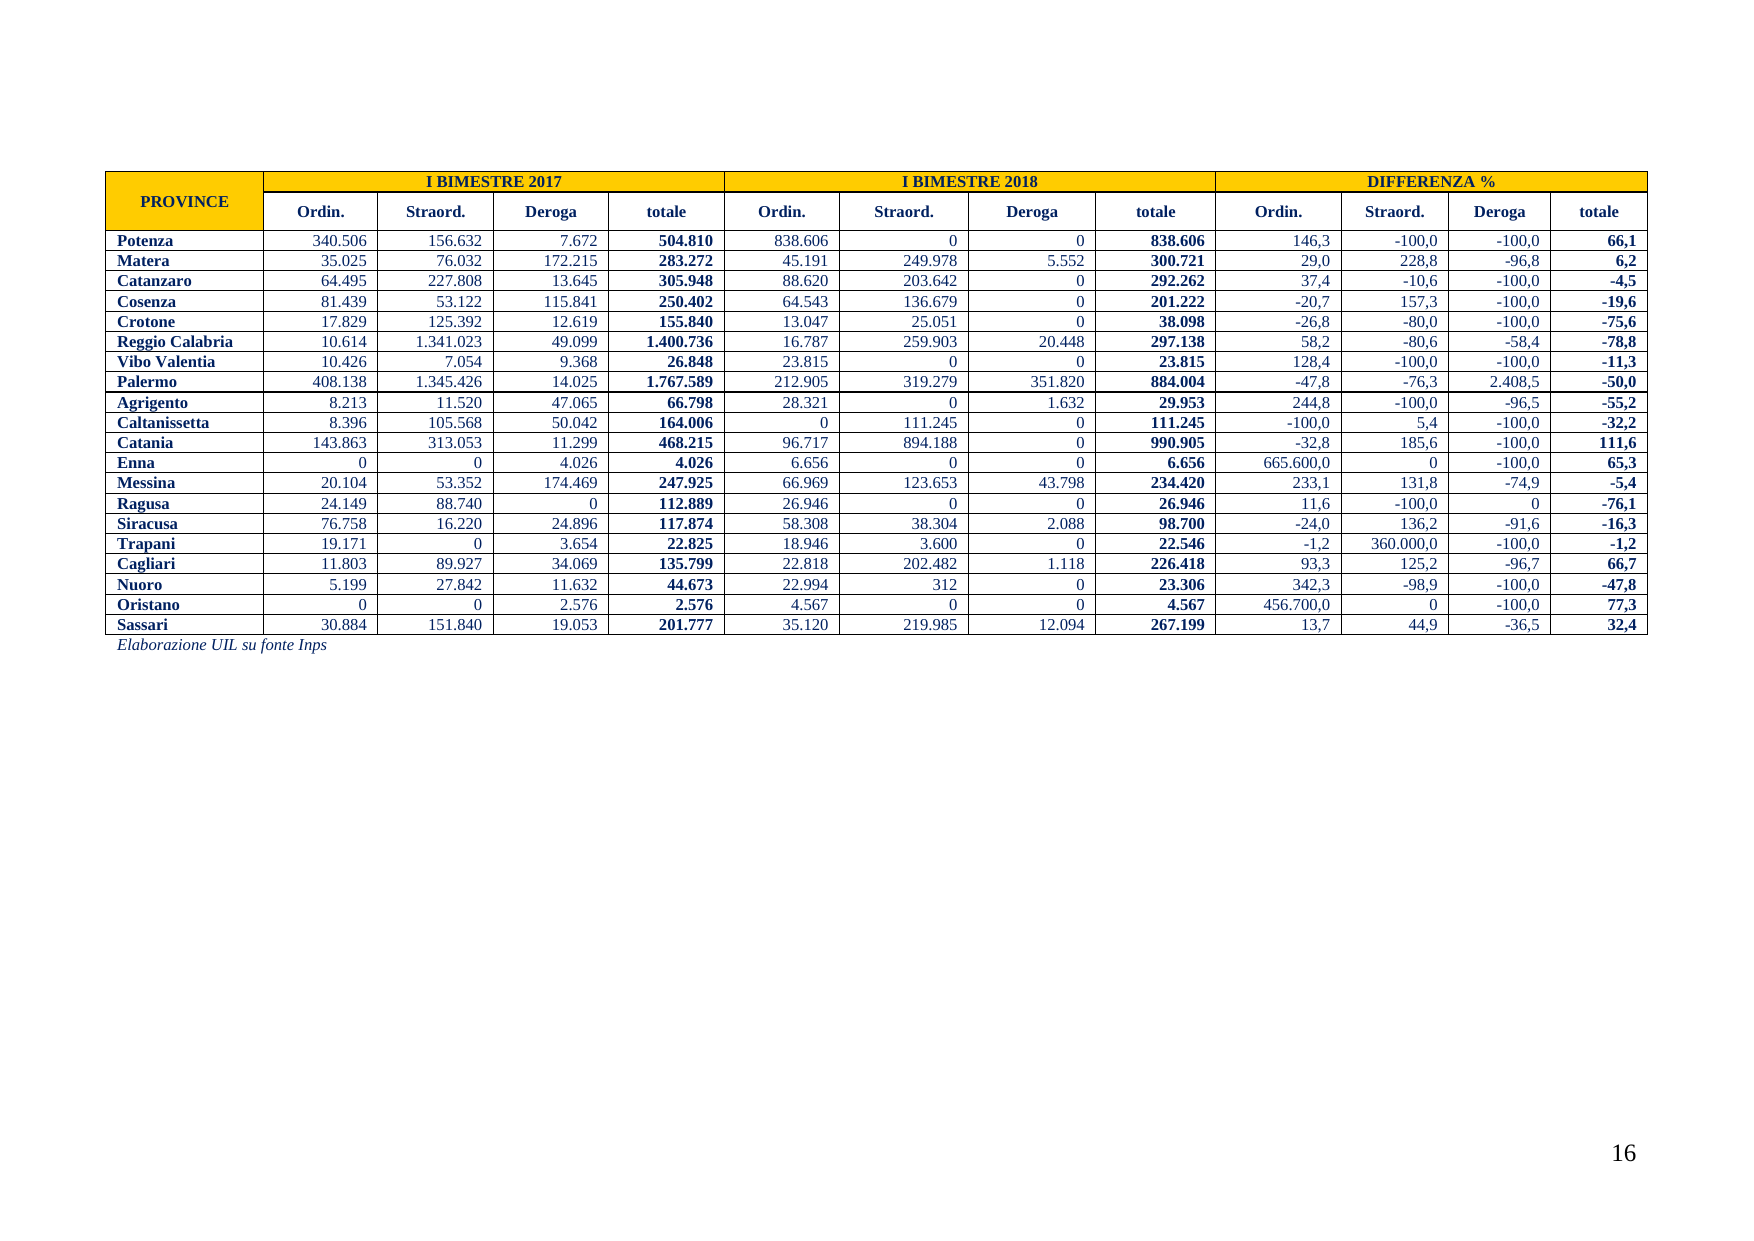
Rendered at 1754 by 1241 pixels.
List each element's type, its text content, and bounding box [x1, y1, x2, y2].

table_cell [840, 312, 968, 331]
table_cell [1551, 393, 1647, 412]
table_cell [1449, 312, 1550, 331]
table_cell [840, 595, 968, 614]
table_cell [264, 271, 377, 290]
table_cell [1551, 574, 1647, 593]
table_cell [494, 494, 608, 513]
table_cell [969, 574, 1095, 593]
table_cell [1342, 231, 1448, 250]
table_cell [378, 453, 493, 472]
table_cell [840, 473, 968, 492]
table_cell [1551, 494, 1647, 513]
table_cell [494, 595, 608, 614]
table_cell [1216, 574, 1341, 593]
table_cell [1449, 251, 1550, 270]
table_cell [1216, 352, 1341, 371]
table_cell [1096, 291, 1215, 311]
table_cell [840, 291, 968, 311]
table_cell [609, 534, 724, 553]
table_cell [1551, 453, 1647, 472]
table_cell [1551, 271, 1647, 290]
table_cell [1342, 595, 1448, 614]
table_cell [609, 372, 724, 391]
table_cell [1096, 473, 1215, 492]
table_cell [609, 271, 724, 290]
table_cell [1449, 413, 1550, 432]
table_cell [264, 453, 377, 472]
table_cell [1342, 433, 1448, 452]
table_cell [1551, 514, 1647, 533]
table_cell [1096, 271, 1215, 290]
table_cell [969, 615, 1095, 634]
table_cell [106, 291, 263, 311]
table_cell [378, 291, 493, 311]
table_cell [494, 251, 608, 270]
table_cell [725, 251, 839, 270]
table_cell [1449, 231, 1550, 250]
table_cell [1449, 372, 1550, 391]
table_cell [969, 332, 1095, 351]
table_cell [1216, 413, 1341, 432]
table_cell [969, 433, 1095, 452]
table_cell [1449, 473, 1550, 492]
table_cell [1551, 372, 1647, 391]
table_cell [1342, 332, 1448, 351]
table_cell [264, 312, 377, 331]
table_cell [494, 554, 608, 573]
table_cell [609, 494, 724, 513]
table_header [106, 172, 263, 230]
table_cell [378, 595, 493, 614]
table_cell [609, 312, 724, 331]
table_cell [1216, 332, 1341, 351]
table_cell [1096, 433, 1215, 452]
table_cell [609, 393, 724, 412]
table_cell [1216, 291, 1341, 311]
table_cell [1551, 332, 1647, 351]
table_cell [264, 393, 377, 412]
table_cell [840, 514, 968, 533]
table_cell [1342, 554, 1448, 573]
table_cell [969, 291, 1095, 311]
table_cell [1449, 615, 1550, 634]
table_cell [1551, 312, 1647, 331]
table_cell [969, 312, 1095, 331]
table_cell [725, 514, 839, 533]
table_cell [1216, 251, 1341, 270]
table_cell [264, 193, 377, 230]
text Elaborazione UIL su fonte Inps [117, 635, 1636, 654]
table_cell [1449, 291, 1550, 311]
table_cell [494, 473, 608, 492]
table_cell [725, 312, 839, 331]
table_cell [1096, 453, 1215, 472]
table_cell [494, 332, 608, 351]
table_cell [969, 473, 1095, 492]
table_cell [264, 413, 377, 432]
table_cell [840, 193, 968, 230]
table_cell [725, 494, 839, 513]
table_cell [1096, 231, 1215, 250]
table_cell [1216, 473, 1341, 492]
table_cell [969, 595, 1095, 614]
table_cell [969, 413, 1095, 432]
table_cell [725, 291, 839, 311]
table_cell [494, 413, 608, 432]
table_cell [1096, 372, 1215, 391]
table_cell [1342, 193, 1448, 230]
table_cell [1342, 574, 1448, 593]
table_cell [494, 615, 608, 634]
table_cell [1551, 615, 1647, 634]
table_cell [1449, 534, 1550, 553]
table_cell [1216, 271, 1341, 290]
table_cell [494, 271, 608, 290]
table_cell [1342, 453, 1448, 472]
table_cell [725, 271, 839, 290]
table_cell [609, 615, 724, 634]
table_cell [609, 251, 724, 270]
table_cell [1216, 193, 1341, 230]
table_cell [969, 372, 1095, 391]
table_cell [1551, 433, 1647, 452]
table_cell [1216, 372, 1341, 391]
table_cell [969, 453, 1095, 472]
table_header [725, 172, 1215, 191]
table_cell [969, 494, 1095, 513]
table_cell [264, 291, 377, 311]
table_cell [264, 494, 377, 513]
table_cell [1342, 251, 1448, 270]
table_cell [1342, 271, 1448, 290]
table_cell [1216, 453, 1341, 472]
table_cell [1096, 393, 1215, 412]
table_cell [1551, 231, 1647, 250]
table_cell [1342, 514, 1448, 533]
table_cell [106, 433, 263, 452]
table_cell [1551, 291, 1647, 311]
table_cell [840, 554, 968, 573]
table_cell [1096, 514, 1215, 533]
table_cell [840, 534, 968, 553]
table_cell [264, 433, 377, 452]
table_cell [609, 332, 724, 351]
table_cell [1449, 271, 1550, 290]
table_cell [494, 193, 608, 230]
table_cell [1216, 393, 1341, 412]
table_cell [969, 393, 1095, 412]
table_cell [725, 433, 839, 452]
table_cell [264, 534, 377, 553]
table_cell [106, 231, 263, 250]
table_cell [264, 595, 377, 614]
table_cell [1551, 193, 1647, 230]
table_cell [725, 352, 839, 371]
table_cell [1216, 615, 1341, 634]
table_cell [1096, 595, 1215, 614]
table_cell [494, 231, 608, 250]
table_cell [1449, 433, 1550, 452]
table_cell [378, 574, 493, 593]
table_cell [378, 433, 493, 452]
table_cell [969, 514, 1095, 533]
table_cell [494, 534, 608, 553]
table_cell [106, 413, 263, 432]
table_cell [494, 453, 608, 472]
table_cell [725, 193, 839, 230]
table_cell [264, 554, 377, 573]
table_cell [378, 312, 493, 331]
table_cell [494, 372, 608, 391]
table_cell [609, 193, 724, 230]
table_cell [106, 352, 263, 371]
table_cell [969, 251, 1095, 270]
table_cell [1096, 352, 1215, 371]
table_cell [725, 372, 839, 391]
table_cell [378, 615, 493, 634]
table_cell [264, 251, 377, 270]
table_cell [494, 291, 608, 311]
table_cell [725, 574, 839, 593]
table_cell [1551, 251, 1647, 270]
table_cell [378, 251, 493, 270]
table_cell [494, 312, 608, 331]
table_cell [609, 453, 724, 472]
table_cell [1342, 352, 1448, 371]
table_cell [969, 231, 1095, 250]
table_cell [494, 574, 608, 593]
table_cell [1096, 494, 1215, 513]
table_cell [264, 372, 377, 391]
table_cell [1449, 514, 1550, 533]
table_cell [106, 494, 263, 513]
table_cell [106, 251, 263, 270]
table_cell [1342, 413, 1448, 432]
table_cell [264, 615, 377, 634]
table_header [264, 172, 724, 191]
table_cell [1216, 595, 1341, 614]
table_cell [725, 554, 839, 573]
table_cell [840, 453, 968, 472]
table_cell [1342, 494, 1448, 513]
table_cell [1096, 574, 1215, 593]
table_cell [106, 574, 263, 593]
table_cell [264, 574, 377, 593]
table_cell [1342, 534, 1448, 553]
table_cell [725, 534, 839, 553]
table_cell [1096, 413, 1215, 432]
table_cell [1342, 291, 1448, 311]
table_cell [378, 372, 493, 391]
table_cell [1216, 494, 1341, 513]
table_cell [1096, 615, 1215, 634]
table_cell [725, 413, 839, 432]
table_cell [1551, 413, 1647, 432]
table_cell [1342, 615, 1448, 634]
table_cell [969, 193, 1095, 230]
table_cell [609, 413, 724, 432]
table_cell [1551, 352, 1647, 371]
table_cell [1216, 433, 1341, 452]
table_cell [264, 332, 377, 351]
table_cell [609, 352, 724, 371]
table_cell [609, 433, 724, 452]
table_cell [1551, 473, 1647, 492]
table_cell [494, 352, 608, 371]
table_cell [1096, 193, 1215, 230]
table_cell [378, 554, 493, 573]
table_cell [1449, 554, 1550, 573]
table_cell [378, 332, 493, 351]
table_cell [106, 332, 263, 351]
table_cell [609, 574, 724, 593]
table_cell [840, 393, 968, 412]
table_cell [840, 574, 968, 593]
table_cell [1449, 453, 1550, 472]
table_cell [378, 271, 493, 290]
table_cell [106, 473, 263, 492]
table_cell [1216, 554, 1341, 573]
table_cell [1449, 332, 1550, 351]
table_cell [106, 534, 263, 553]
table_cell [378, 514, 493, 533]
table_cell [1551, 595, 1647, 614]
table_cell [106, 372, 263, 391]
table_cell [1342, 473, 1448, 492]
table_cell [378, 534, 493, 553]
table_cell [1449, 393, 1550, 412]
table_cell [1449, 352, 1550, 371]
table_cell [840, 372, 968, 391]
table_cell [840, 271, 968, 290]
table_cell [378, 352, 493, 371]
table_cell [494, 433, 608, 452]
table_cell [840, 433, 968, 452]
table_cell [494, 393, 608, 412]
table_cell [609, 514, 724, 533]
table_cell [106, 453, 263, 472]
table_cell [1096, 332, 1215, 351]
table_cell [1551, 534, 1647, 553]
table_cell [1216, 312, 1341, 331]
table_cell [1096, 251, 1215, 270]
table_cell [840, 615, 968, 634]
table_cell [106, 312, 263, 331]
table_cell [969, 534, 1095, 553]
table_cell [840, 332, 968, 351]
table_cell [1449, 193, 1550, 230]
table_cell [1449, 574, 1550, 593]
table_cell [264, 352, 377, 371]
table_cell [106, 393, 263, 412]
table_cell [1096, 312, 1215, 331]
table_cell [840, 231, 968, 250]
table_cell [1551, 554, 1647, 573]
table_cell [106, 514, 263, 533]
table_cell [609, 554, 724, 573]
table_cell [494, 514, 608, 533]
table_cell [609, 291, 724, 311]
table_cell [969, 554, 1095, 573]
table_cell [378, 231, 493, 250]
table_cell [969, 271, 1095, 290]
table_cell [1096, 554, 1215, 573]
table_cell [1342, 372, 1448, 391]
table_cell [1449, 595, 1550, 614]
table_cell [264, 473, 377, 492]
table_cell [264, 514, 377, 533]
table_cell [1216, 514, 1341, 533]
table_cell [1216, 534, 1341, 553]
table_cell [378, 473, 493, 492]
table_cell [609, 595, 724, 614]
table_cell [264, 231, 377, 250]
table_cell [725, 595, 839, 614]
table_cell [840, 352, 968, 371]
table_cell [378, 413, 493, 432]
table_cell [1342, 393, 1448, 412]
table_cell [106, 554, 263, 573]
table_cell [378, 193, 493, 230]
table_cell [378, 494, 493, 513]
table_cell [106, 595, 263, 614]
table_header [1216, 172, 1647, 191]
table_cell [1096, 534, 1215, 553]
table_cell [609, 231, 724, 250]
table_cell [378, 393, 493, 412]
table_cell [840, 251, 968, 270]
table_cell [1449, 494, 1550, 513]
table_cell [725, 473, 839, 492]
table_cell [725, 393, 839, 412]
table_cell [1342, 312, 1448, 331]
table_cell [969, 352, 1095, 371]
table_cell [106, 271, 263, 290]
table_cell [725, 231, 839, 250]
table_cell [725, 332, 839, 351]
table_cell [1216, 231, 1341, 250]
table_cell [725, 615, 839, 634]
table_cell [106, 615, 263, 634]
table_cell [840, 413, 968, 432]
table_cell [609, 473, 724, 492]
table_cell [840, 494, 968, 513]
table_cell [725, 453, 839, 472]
